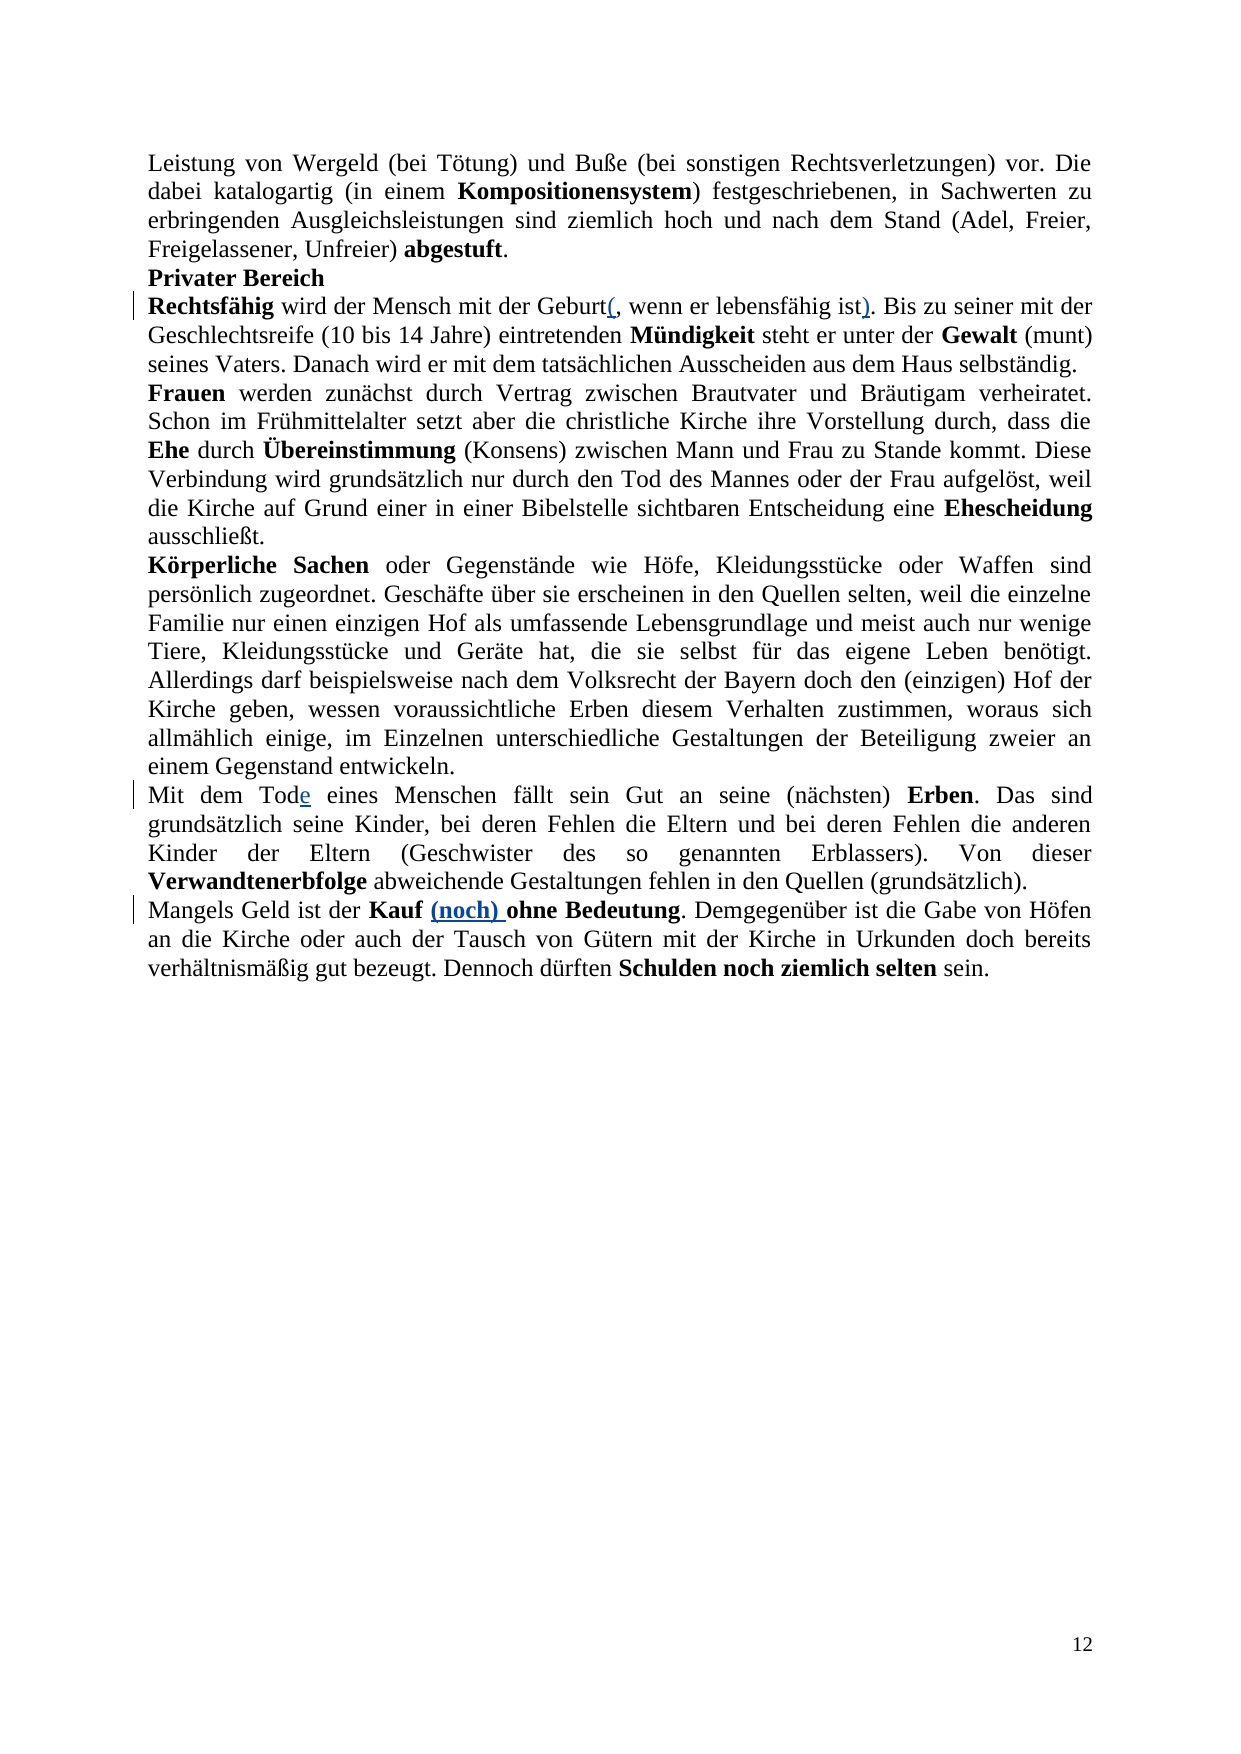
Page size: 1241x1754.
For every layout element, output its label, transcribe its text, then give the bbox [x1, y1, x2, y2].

text Mit dem Tod eines Menschen fällt sein Gut an seine (nächsten) Erben. Das sind grundsätzlich seine Kinder, bei deren Fehlen die Eltern und bei deren Fehlen die anderen Kinder der Eltern (Geschwister des so genannten Erblassers). Von dieser Verwandtenerbfolge abweichende Gestaltungen fehlen in den Quellen (grundsätzlich). [148, 780, 1093, 895]
text Körperliche Sachen oder Gegenstände wie Höfe, Kleidungsstücke oder Waffen sind persönlich zugeordnet. Geschäfte über sie erscheinen in den Quellen selten, weil die einzelne Familie nur einen einzigen Hof als umfassende Lebensgrundlage und meist auch nur wenige Tiere, Kleidungsstücke und Geräte hat, die sie selbst für das eigene Leben benötigt. Allerdings darf beispielsweise nach dem Volksrecht der Bayern doch den (einzigen) Hof der Kirche geben, wessen voraussichtliche Erben diesem Verhalten zustimmen, woraus sich allmählich einige, im Einzelnen unterschiedliche Gestaltungen der Beteiligung zweier an einem Gegenstand entwickeln. [148, 550, 1093, 780]
text Privater Bereich [148, 263, 1093, 291]
text Rechtsfähig wird der Mensch mit der Geburt, wenn er lebensfähig ist. Bis zu seiner mit der Geschlechtsreife (10 bis 14 Jahre) eintretenden Mündigkeit steht er unter der Gewalt (munt) seines Vaters. Danach wird er mit dem tatsächlichen Ausscheiden aus dem Haus selbständig. [148, 291, 1093, 378]
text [148, 148, 1093, 263]
text Mangels Geld ist der Kauf ohne Bedeutung. Demgegenüber ist die Gabe von Höfen an die Kirche oder auch der Tausch von Gütern mit der Kirche in Urkunden doch bereits verhältnismäßig gut bezeugt. Dennoch dürften Schulden noch ziemlich selten sein. [148, 895, 1093, 981]
text Frauen werden zunächst durch Vertrag zwischen Brautvater und Bräutigam verheiratet. Schon im Frühmittelalter setzt aber die christliche Kirche ihre Vorstellung durch, dass die Ehe durch Übereinstimmung (Konsens) zwischen Mann und Frau zu Stande kommt. Diese Verbindung wird grundsätzlich nur durch den Tod des Mannes oder der Frau aufgelöst, weil die Kirche auf Grund einer in einer Bibelstelle sichtbaren Entscheidung eine Ehescheidung ausschließt. [148, 378, 1093, 550]
